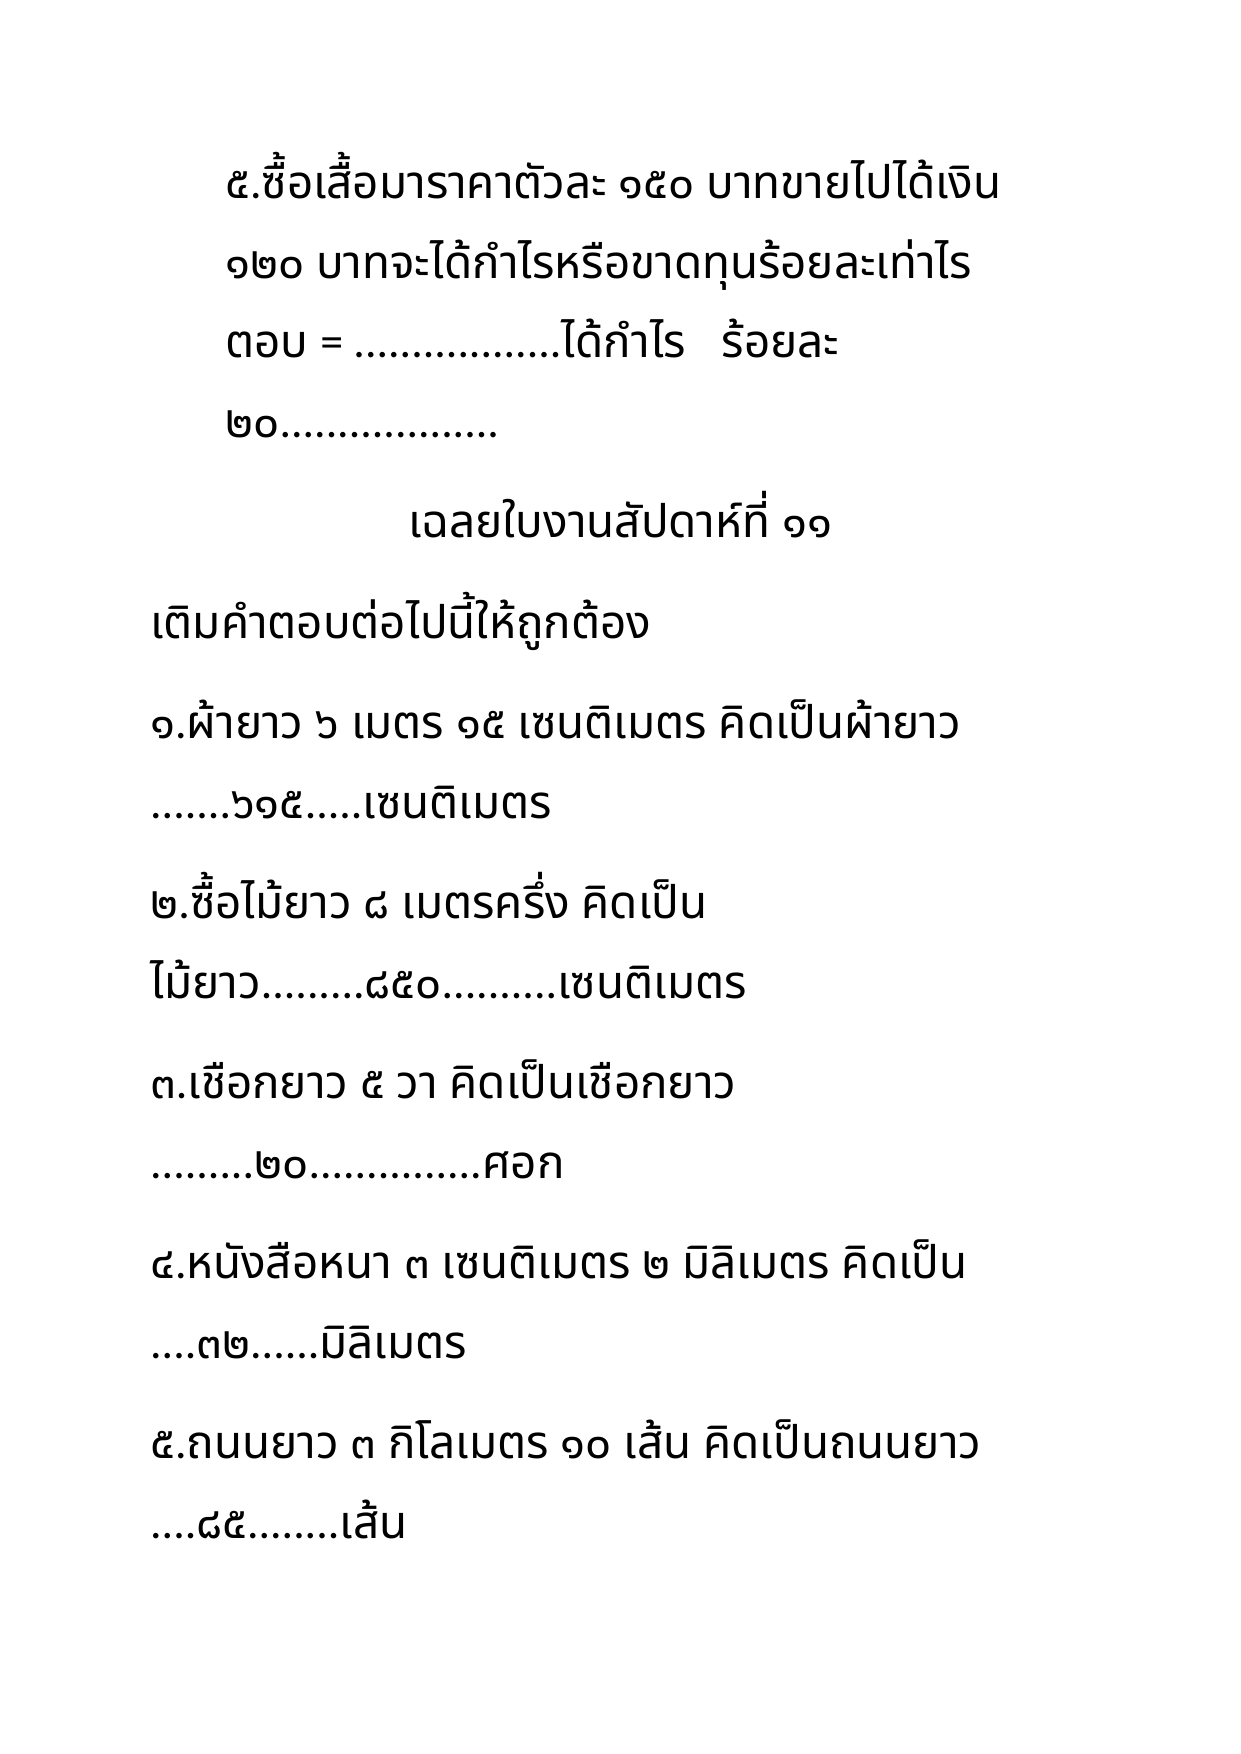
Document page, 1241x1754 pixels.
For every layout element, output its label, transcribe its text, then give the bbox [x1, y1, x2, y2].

text เฉลยใบงานสัปดาห์ที่ ๑๑ [150, 489, 1090, 558]
text เติมคำตอบต่อไปนี้ให้ถูกต้อง [150, 589, 1090, 659]
text ๔.หนังสือหนา ๓ เซนติเมตร ๒ มิลิเมตร คิดเป็น ....๓๒......มิลิเมตร [150, 1230, 1090, 1379]
text ๑.ผ้ายาว ๖ เมตร ๑๕ เซนติเมตร คิดเป็นผ้ายาว .......๖๑๕.....เซนติเมตร [150, 690, 1090, 839]
list ๕.ซื้อเสื้อมาราคาตัวละ ๑๕๐ บาทขายไปได้เงิน ๑๒๐ บาทจะได้กำไรหรือขาดทุนร้อยละเท่าไร [225, 150, 1090, 299]
text ๒.ซื้อไม้ยาว ๘ เมตรครึ่ง คิดเป็นไม้ยาว.........๘๕๐..........เซนติเมตร [150, 870, 1090, 1019]
text ๕.ถนนยาว ๓ กิโลเมตร ๑๐ เส้น คิดเป็นถนนยาว ....๘๕........เส้น [150, 1410, 1090, 1559]
list ตอบ = ..................ได้กำไร ร้อยละ ๒๐................... [225, 309, 1090, 458]
text ๓.เชือกยาว ๕ วา คิดเป็นเชือกยาว .........๒๐...............ศอก [150, 1050, 1090, 1199]
